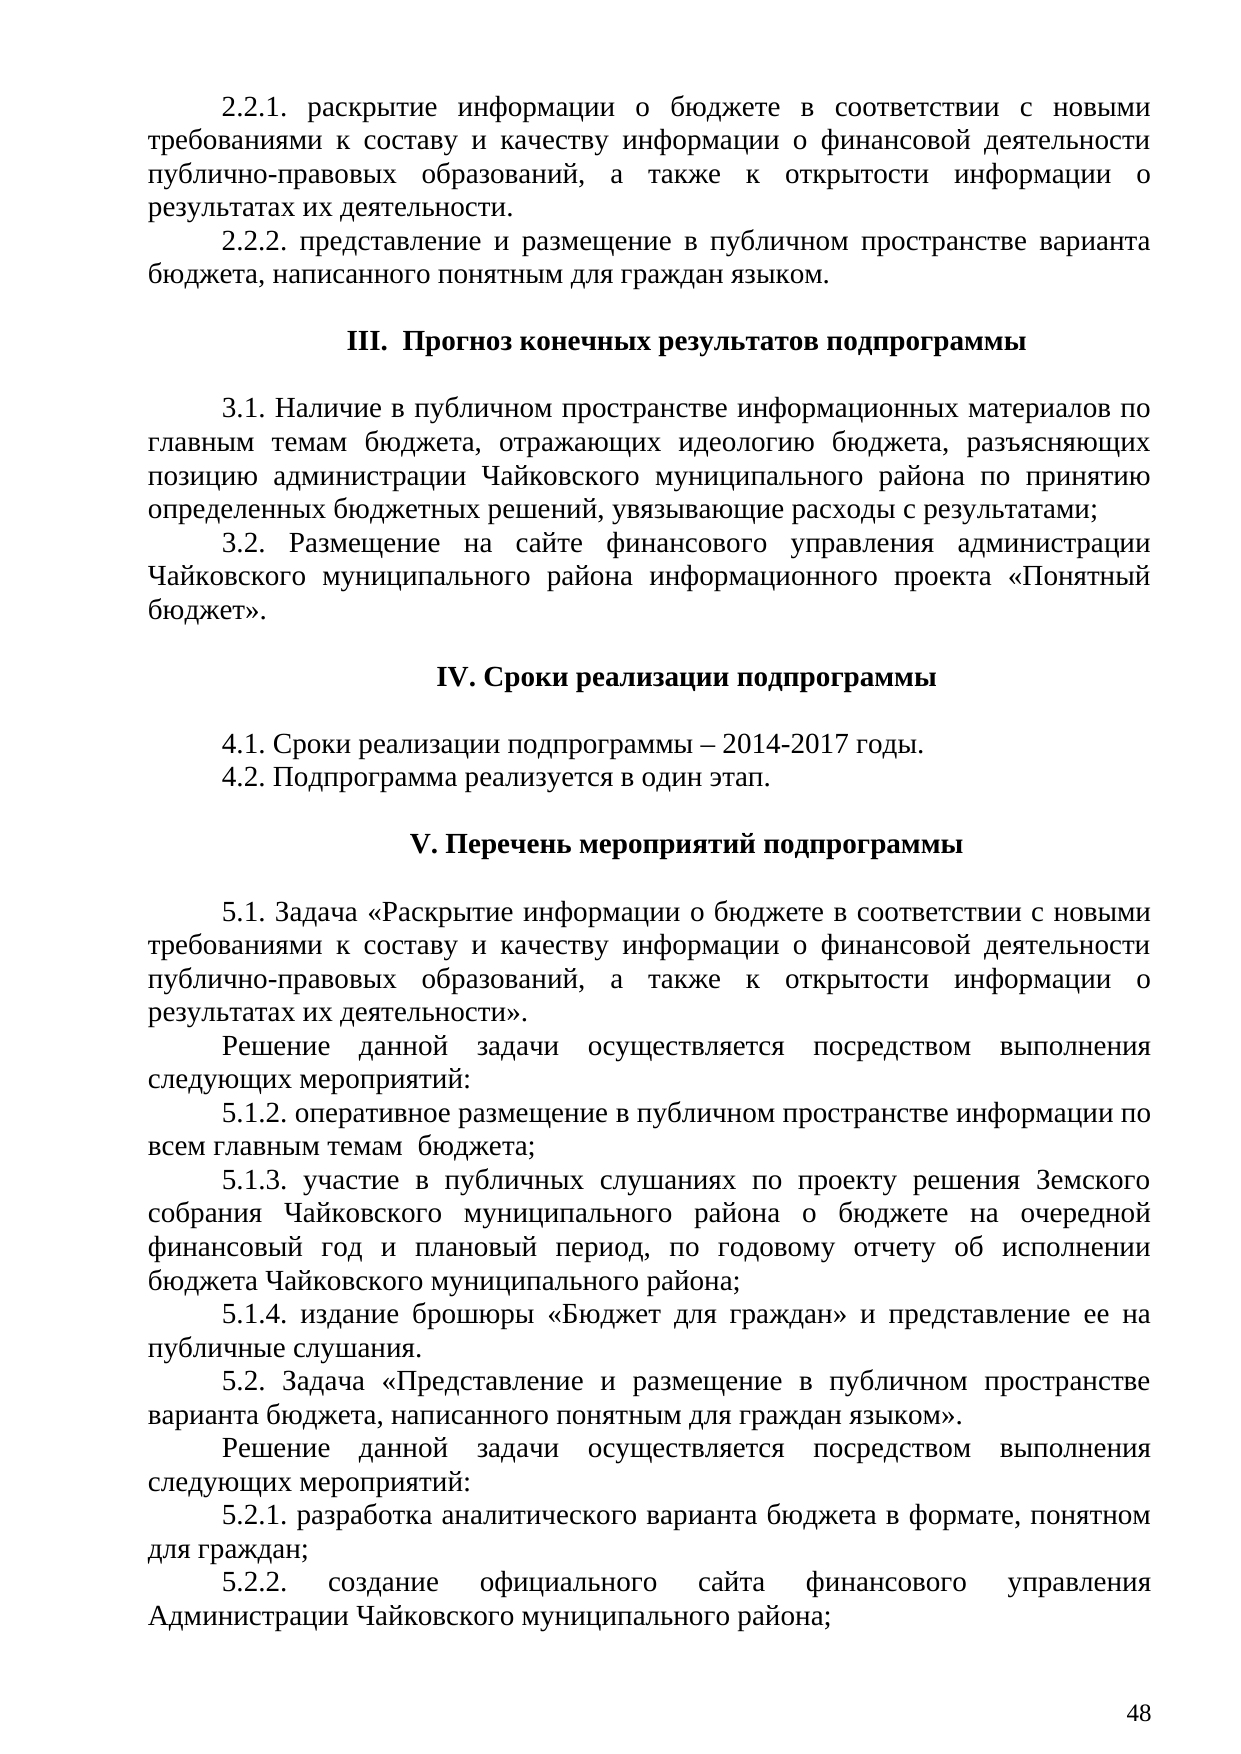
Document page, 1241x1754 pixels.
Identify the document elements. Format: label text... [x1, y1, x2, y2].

text 5.1. Задача «Раскрытие информации о бюджете в соответствии с новыми требованиями к составу и качеству информации о финансовой деятельности публично-правовых образований, а также к открытости информации о результатах их деятельности». [148, 894, 1152, 1028]
text 4.1. Сроки реализации подпрограммы – 2014-2017 годы. [148, 726, 1152, 759]
text Решение данной задачи осуществляется посредством выполнения следующих мероприятий: [148, 1430, 1152, 1497]
text IV. Сроки реализации подпрограммы [148, 659, 1152, 692]
text III. Прогноз конечных результатов подпрограммы [148, 323, 1152, 357]
text 2.2.1. раскрытие информации о бюджете в соответствии с новыми требованиями к составу и качеству информации о финансовой деятельности публично-правовых образований, а также к открытости информации о результатах их деятельности. [148, 89, 1152, 223]
text 5.1.2. оперативное размещение в публичном пространстве информации по всем главным темам бюджета; [148, 1095, 1152, 1162]
text 5.1.3. участие в публичных слушаниях по проекту решения Земского собрания Чайковского муниципального района о бюджете на очередной финансовый год и плановый период, по годовому отчету об исполнении бюджета Чайковского муниципального района; [148, 1162, 1152, 1296]
text 2.2.2. представление и размещение в публичном пространстве варианта бюджета, написанного понятным для граждан языком. [148, 223, 1152, 290]
text 4.2. Подпрограмма реализуется в один этап. [148, 759, 1152, 793]
text 5.2.1. разработка аналитического варианта бюджета в формате, понятном для граждан; [148, 1497, 1152, 1564]
text Решение данной задачи осуществляется посредством выполнения следующих мероприятий: [148, 1028, 1152, 1095]
text 3.1. Наличие в публичном пространстве информационных материалов по главным темам бюджета, отражающих идеологию бюджета, разъясняющих позицию администрации Чайковского муниципального района по принятию определенных бюджетных решений, увязывающие расходы с результатами; [148, 391, 1152, 525]
text V. Перечень мероприятий подпрограммы [148, 827, 1152, 860]
text 3.2. Размещение на сайте финансового управления администрации Чайковского муниципального района информационного проекта «Понятный бюджет». [148, 525, 1152, 625]
text 5.2.2. создание официального сайта финансового управления Администрации Чайковского муниципального района; [148, 1564, 1152, 1632]
text 5.1.4. издание брошюры «Бюджет для граждан» и представление ее на публичные слушания. [148, 1296, 1152, 1363]
text 5.2. Задача «Представление и размещение в публичном пространстве варианта бюджета, написанного понятным для граждан языком». [148, 1363, 1152, 1430]
